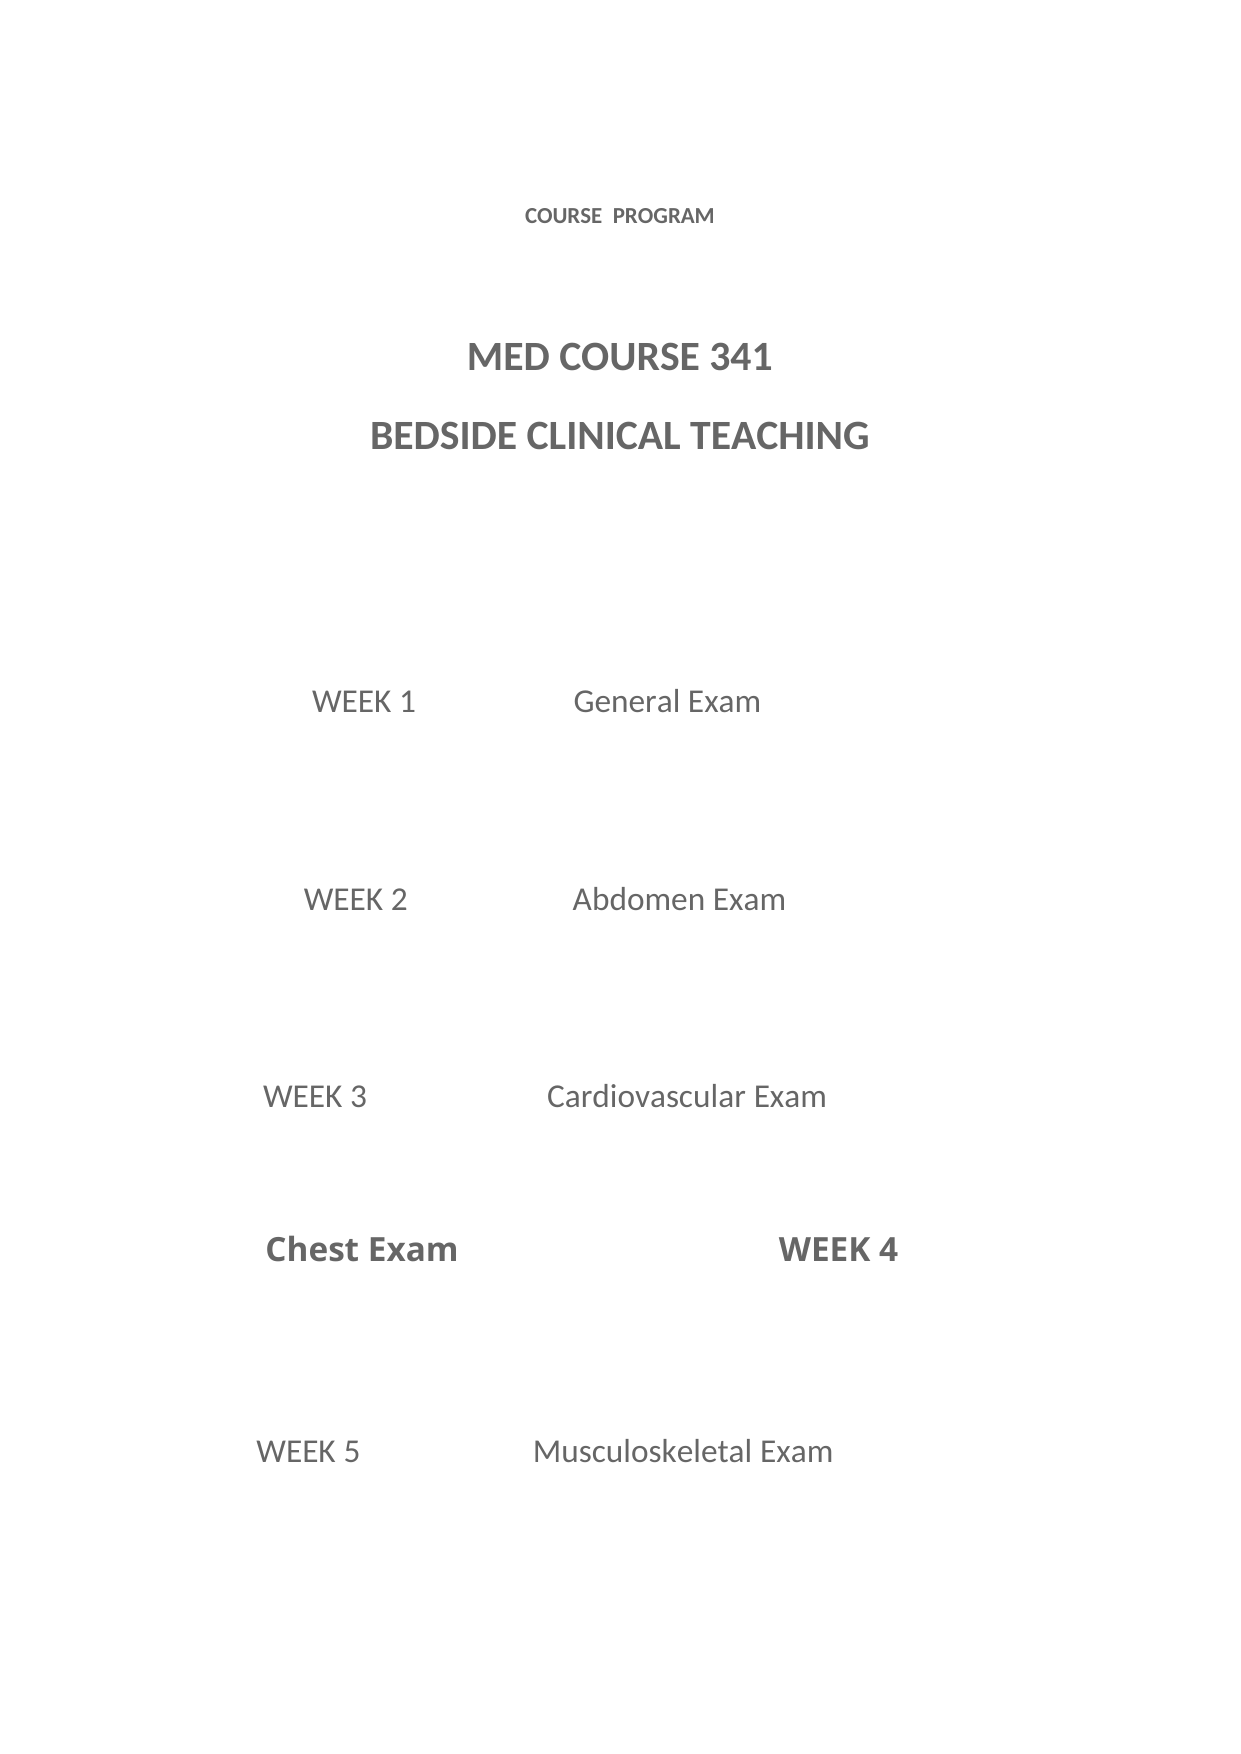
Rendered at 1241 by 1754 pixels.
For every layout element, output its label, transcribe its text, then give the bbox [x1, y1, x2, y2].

text WEEK 1 General Exam [187, 680, 978, 721]
text WEEK 3 Cardiovascular Exam [187, 1075, 978, 1116]
text MED COURSE 341 [187, 330, 1053, 381]
text BEDSIDE CLINICAL TEACHING [187, 409, 1053, 460]
text WEEK 2 Abdomen Exam [187, 878, 978, 918]
text WEEK 5 Musculoskeletal Exam [187, 1430, 978, 1471]
text COURSE PROGRAM [187, 201, 1053, 229]
text Chest Exam WEEK 4 [187, 1226, 1053, 1271]
